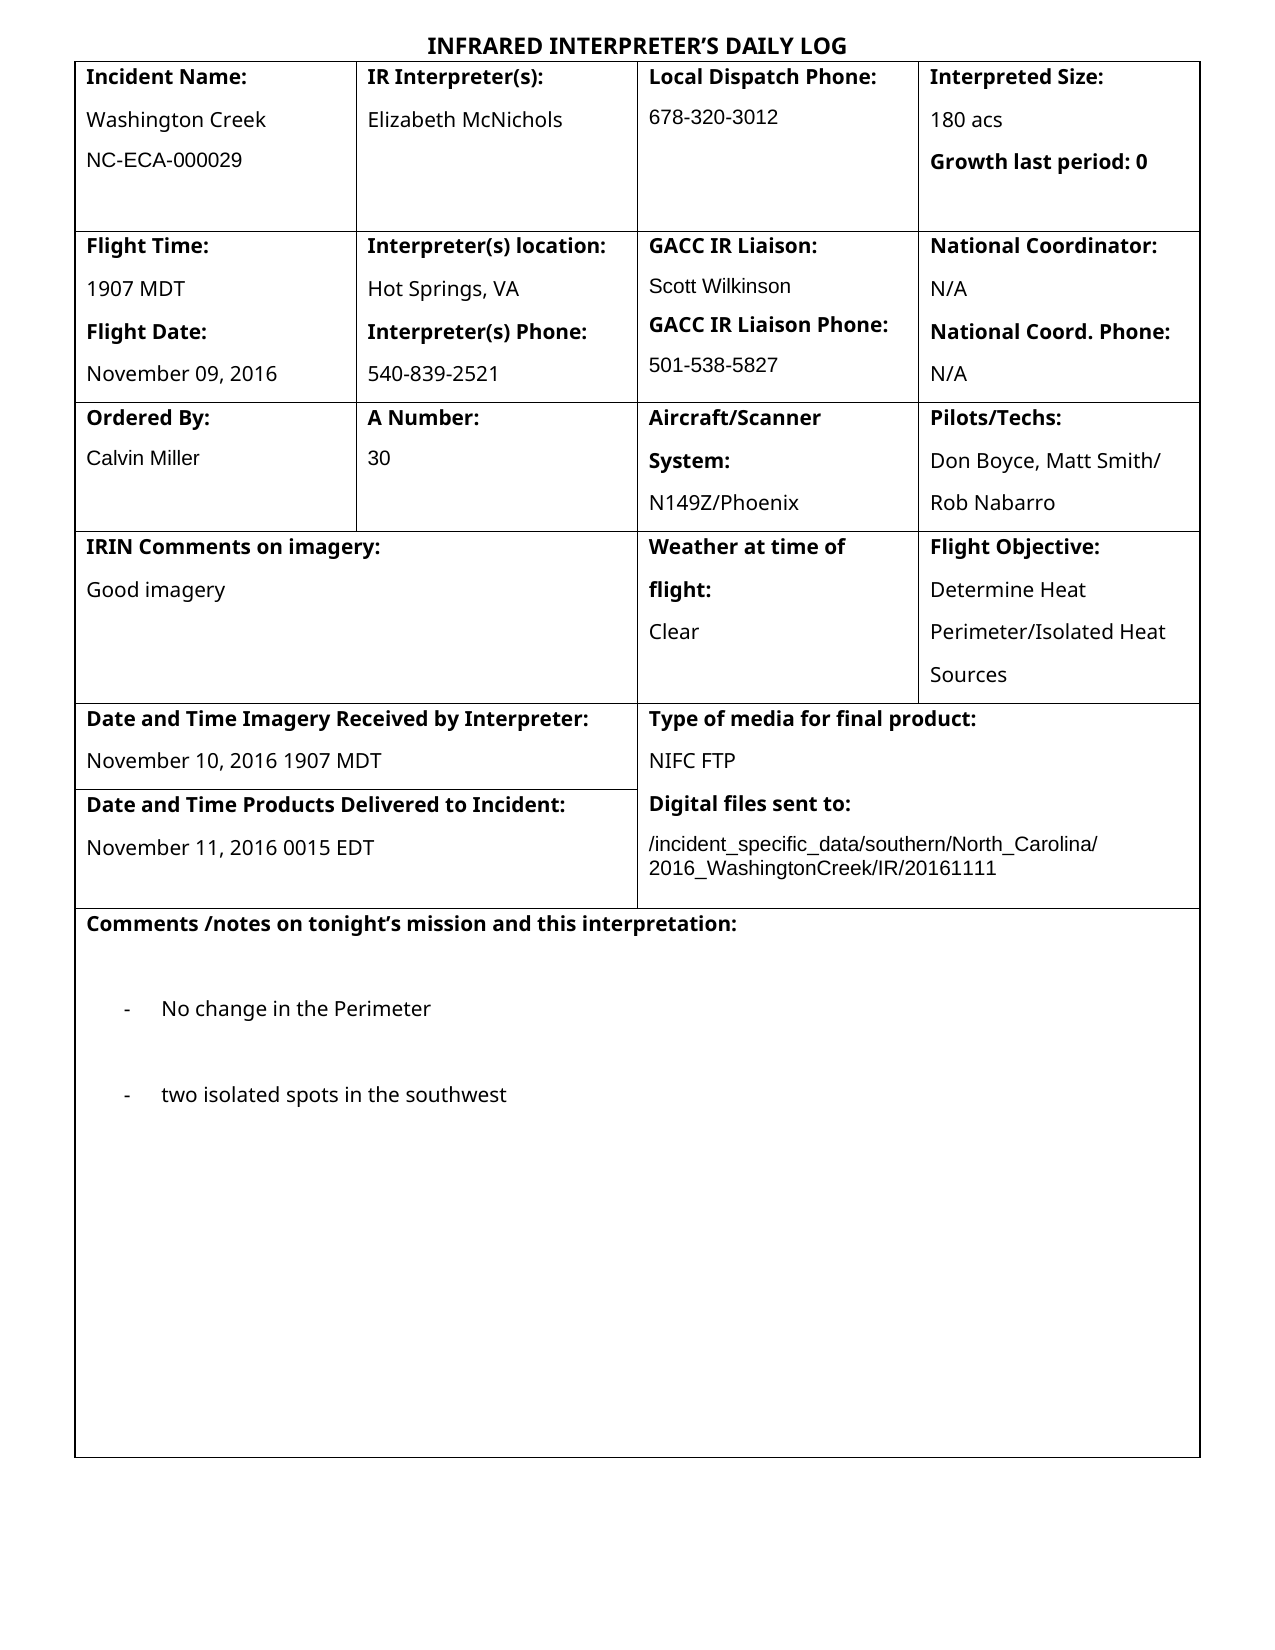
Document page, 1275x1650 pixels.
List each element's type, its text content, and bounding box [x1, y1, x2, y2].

table_cell Ordered By: Calvin Miller [76, 403, 356, 531]
table_cell Type of media for final product: NIFC FTP Digital files sent to: /incident_specific_data/southern/North_Carolina/2016_WashingtonCreek/IR/20161111 [638, 704, 1199, 908]
table_cell Date and Time Imagery Received by Interpreter: November 10, 2016 1907 MDT [76, 704, 637, 789]
table_header Local Dispatch Phone: 678-320-3012 [638, 62, 918, 231]
table_header Incident Name: Washington Creek NC-ECA-000029 [76, 62, 356, 231]
table_cell Aircraft/Scanner System: N149Z/Phoenix [638, 403, 918, 531]
table_cell Interpreter(s) location: Hot Springs, VA Interpreter(s) Phone: 540-839-2521 [357, 232, 637, 402]
table_cell Flight Time: 1907 MDT Flight Date: November 09, 2016 [76, 232, 356, 402]
table_cell Date and Time Products Delivered to Incident: November 11, 2016 0015 EDT [76, 790, 637, 908]
table_cell Pilots/Techs: Don Boyce, Matt Smith/ Rob Nabarro [919, 403, 1199, 531]
table_header IR Interpreter(s): Elizabeth McNichols [357, 62, 637, 231]
table_cell Flight Objective: Determine Heat Perimeter/Isolated Heat Sources [919, 532, 1199, 703]
table_cell Comments /notes on tonight’s mission and this interpretation: No change in the Perimeter two isolated spots in the southwest [76, 909, 1199, 1457]
table_cell National Coordinator: N/A National Coord. Phone: N/A [919, 232, 1199, 402]
table_header Interpreted Size: 180 acs Growth last period: 0 [919, 62, 1199, 231]
table_cell A Number: 30 [357, 403, 637, 531]
table_cell IRIN Comments on imagery: Good imagery [76, 532, 637, 703]
table_cell Weather at time of flight: Clear [638, 532, 918, 703]
table_cell GACC IR Liaison: Scott Wilkinson GACC IR Liaison Phone: 501-538-5827 [638, 232, 918, 402]
